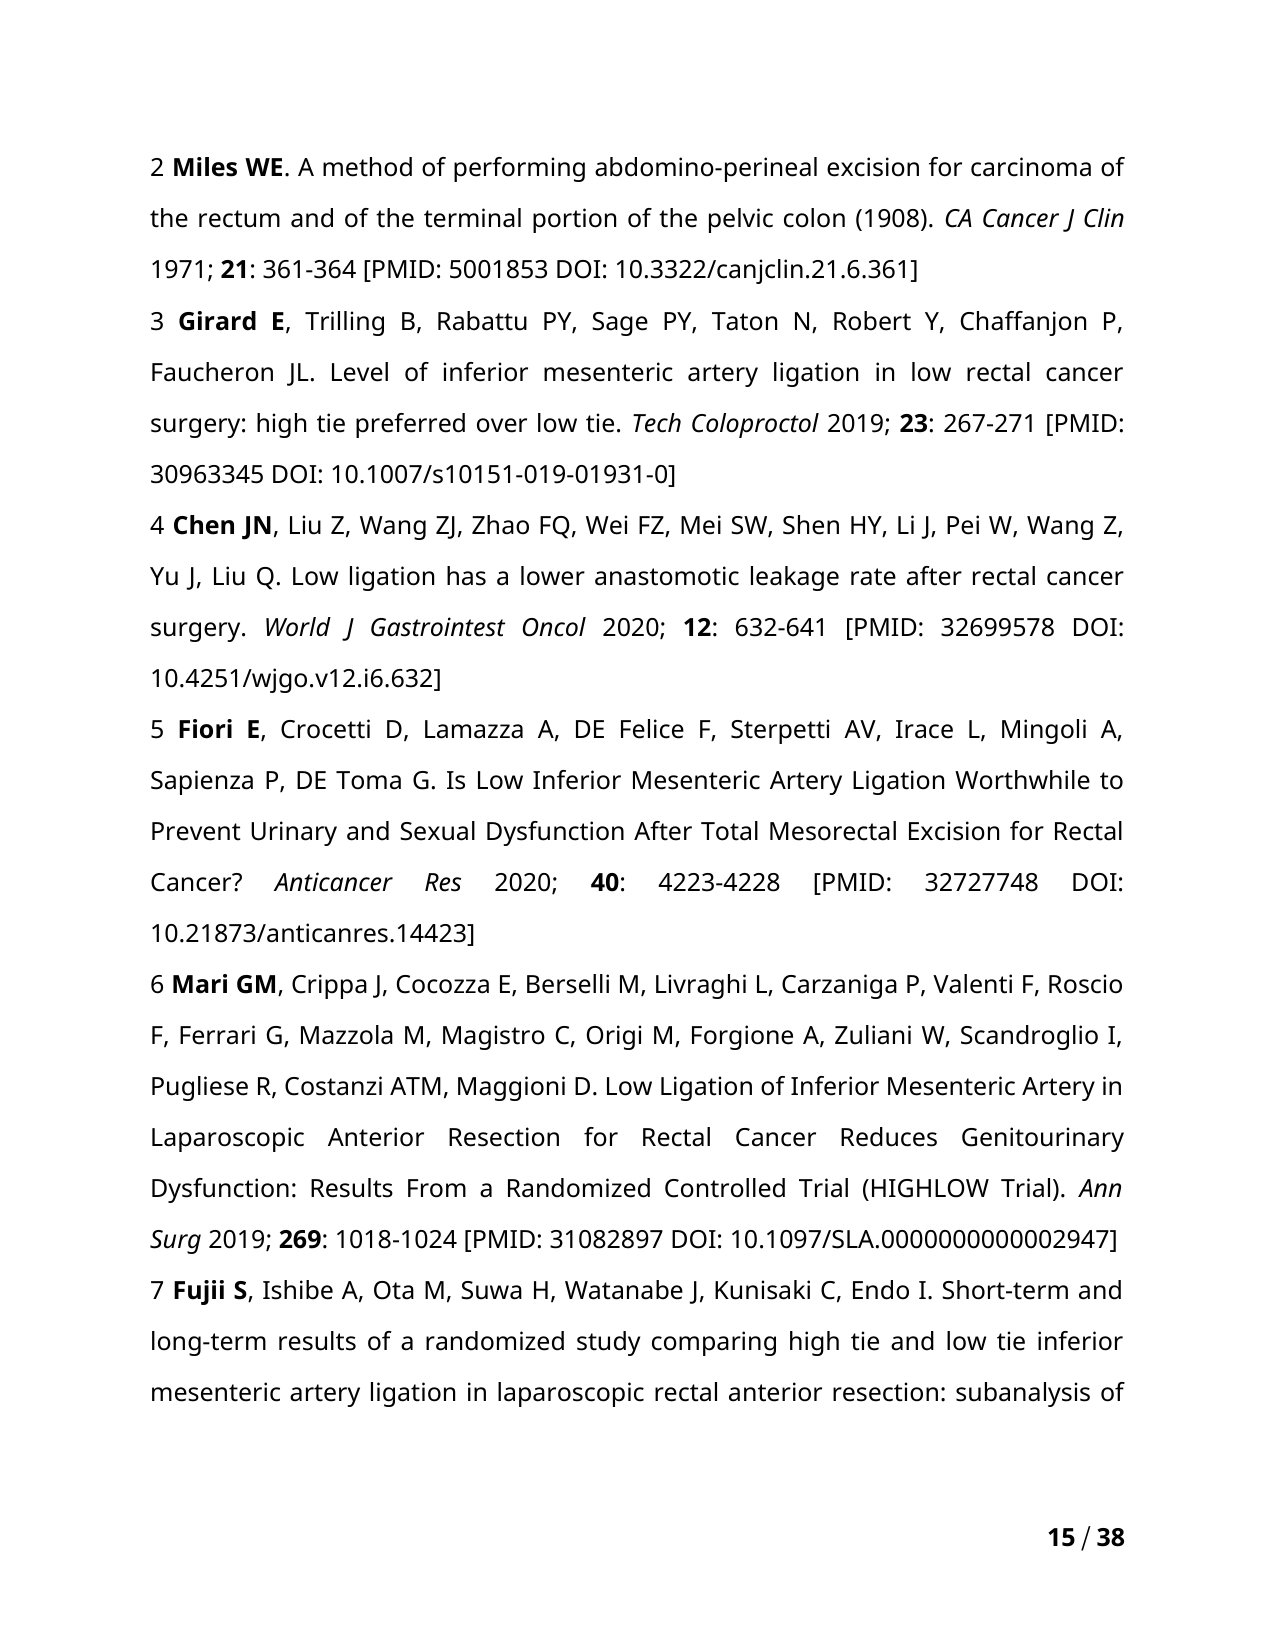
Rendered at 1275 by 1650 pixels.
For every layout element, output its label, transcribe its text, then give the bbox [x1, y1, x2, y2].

text 5 Fiori E, Crocetti D, Lamazza A, DE Felice F, Sterpetti AV, Irace L, Mingoli A, Sapienza P, DE Toma G. Is Low Inferior Mesenteric Artery Ligation Worthwhile to Prevent Urinary and Sexual Dysfunction After Total Mesorectal Excision for Rectal Cancer? Anticancer Res 2020; 40: 4223-4228 [PMID: 32727748 DOI: 10.21873/anticanres.14423] [150, 711, 1125, 950]
text 4 Chen JN, Liu Z, Wang ZJ, Zhao FQ, Wei FZ, Mei SW, Shen HY, Li J, Pei W, Wang Z, Yu J, Liu Q. Low ligation has a lower anastomotic leakage rate after rectal cancer surgery. World J Gastrointest Oncol 2020; 12: 632-641 [PMID: 32699578 DOI: 10.4251/wjgo.v12.i6.632] [150, 507, 1125, 694]
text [150, 1273, 1125, 1409]
text 3 Girard E, Trilling B, Rabattu PY, Sage PY, Taton N, Robert Y, Chaffanjon P, Faucheron JL. Level of inferior mesenteric artery ligation in low rectal cancer surgery: high tie preferred over low tie. Tech Coloproctol 2019; 23: 267-271 [PMID: 30963345 DOI: 10.1007/s10151-019-01931-0] [150, 303, 1125, 490]
text 6 Mari GM, Crippa J, Cocozza E, Berselli M, Livraghi L, Carzaniga P, Valenti F, Roscio F, Ferrari G, Mazzola M, Magistro C, Origi M, Forgione A, Zuliani W, Scandroglio I, Pugliese R, Costanzi ATM, Maggioni D. Low Ligation of Inferior Mesenteric Artery in Laparoscopic Anterior Resection for Rectal Cancer Reduces Genitourinary Dysfunction: Results From a Randomized Controlled Trial (HIGHLOW Trial). Ann Surg 2019; 269: 1018-1024 [PMID: 31082897 DOI: 10.1097/SLA.0000000000002947] [150, 967, 1125, 1256]
text 2 Miles WE. A method of performing abdomino-perineal excision for carcinoma of the rectum and of the terminal portion of the pelvic colon (1908). CA Cancer J Clin 1971; 21: 361-364 [PMID: 5001853 DOI: 10.3322/canjclin.21.6.361] [150, 150, 1125, 286]
